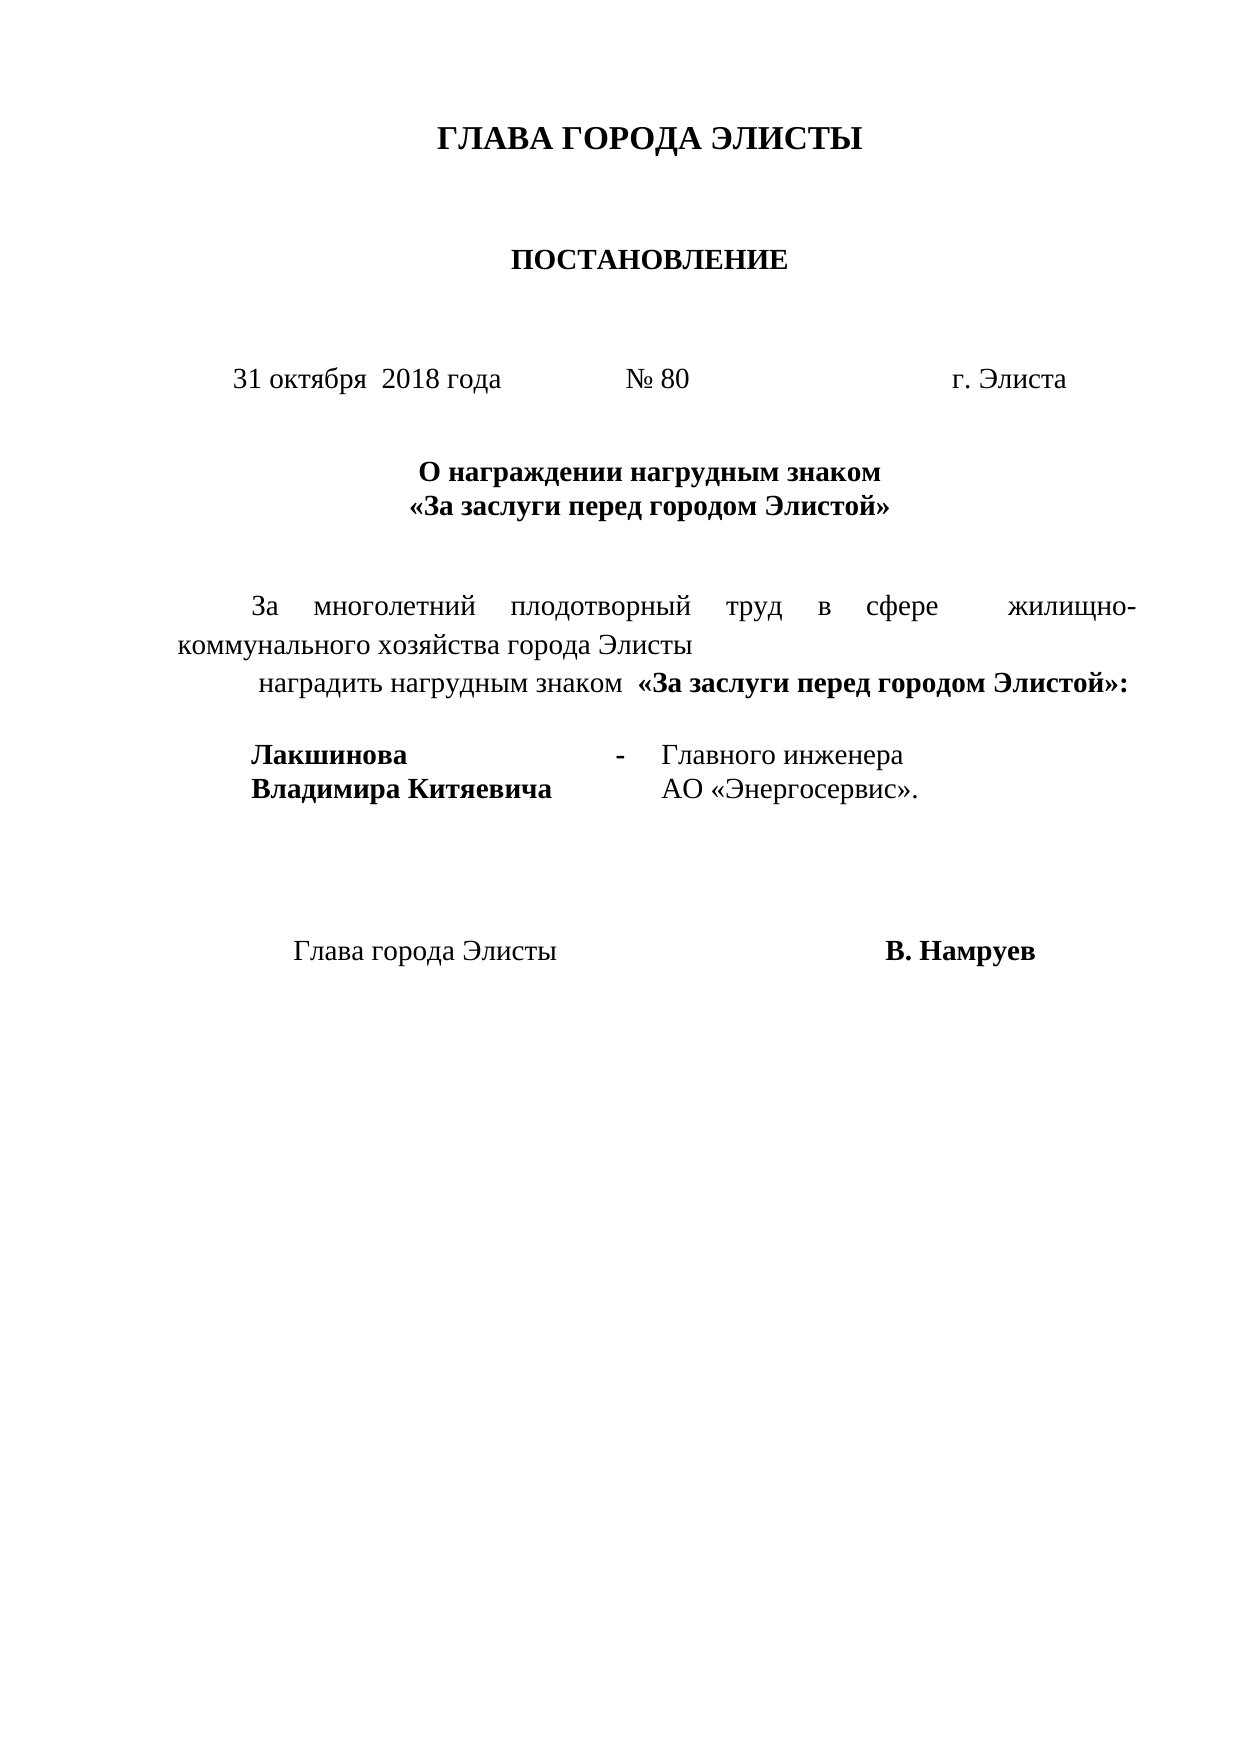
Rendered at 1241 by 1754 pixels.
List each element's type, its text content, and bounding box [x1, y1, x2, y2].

table_header Главного инженера АО «Энергосервис». [650, 738, 1167, 856]
table_header Лакшинова Владимира Китяевича [222, 738, 576, 856]
text О награждении нагрудным знаком [177, 454, 1122, 488]
table_header - [576, 738, 650, 856]
text ПОСТАНОВЛЕНИЕ [177, 242, 1122, 276]
text «За заслуги перед городом Элистой» [177, 488, 1122, 521]
text 31 октября 2018 года № 80 г. Элиста [177, 361, 1122, 395]
text наградить нагрудным знаком «За заслуги перед городом Элистой»: [177, 665, 1137, 699]
text Глава города Элисты В. Намруев [177, 933, 1122, 966]
text За многолетний плодотворный труд в сфере жилищно-коммунального хозяйства города Элисты [177, 588, 1137, 660]
text ГЛАВА ГОРОДА ЭЛИСТЫ [177, 118, 1122, 156]
